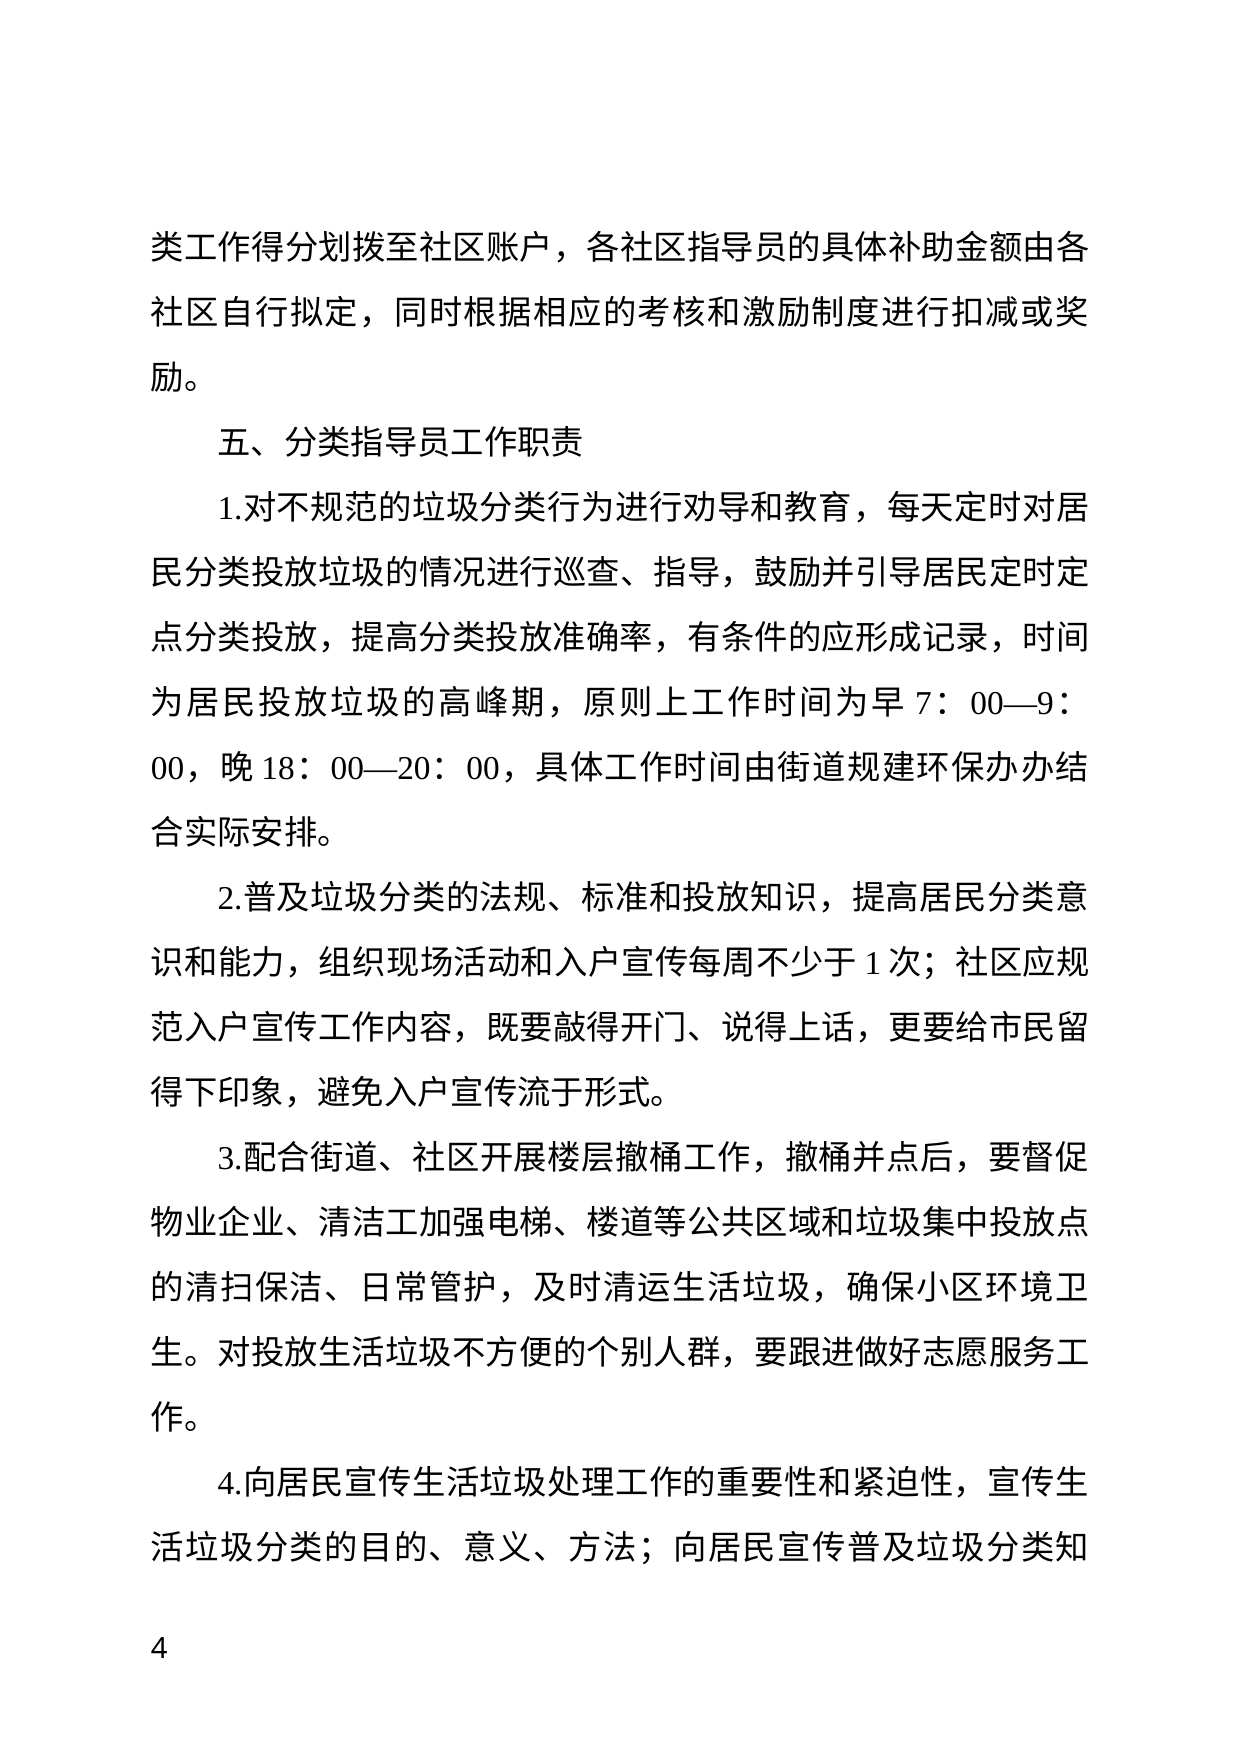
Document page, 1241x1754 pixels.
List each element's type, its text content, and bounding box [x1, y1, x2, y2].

text 五、分类指导员工作职责 [151, 407, 1089, 472]
text 1.对不规范的垃圾分类行为进行劝导和教育，每天定时对居民分类投放垃圾的情况进行巡查、指导，鼓励并引导居民定时定点分类投放，提高分类投放准确率，有条件的应形成记录，时间为居民投放垃圾的高峰期，原则上工作时间为早7：00—9：00，晚18：00—20：00，具体工作时间由街道规建环保办办结合实际安排。 [151, 472, 1089, 862]
text 2.普及垃圾分类的法规、标准和投放知识，提高居民分类意识和能力，组织现场活动和入户宣传每周不少于1次；社区应规范入户宣传工作内容，既要敲得开门、说得上话，更要给市民留得下印象，避免入户宣传流于形式。 [151, 862, 1089, 1122]
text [151, 1447, 1089, 1577]
text 3.配合街道、社区开展楼层撤桶工作，撤桶并点后，要督促物业企业、清洁工加强电梯、楼道等公共区域和垃圾集中投放点的清扫保洁、日常管护，及时清运生活垃圾，确保小区环境卫生。对投放生活垃圾不方便的个别人群，要跟进做好志愿服务工作。 [151, 1122, 1089, 1447]
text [151, 212, 1089, 407]
